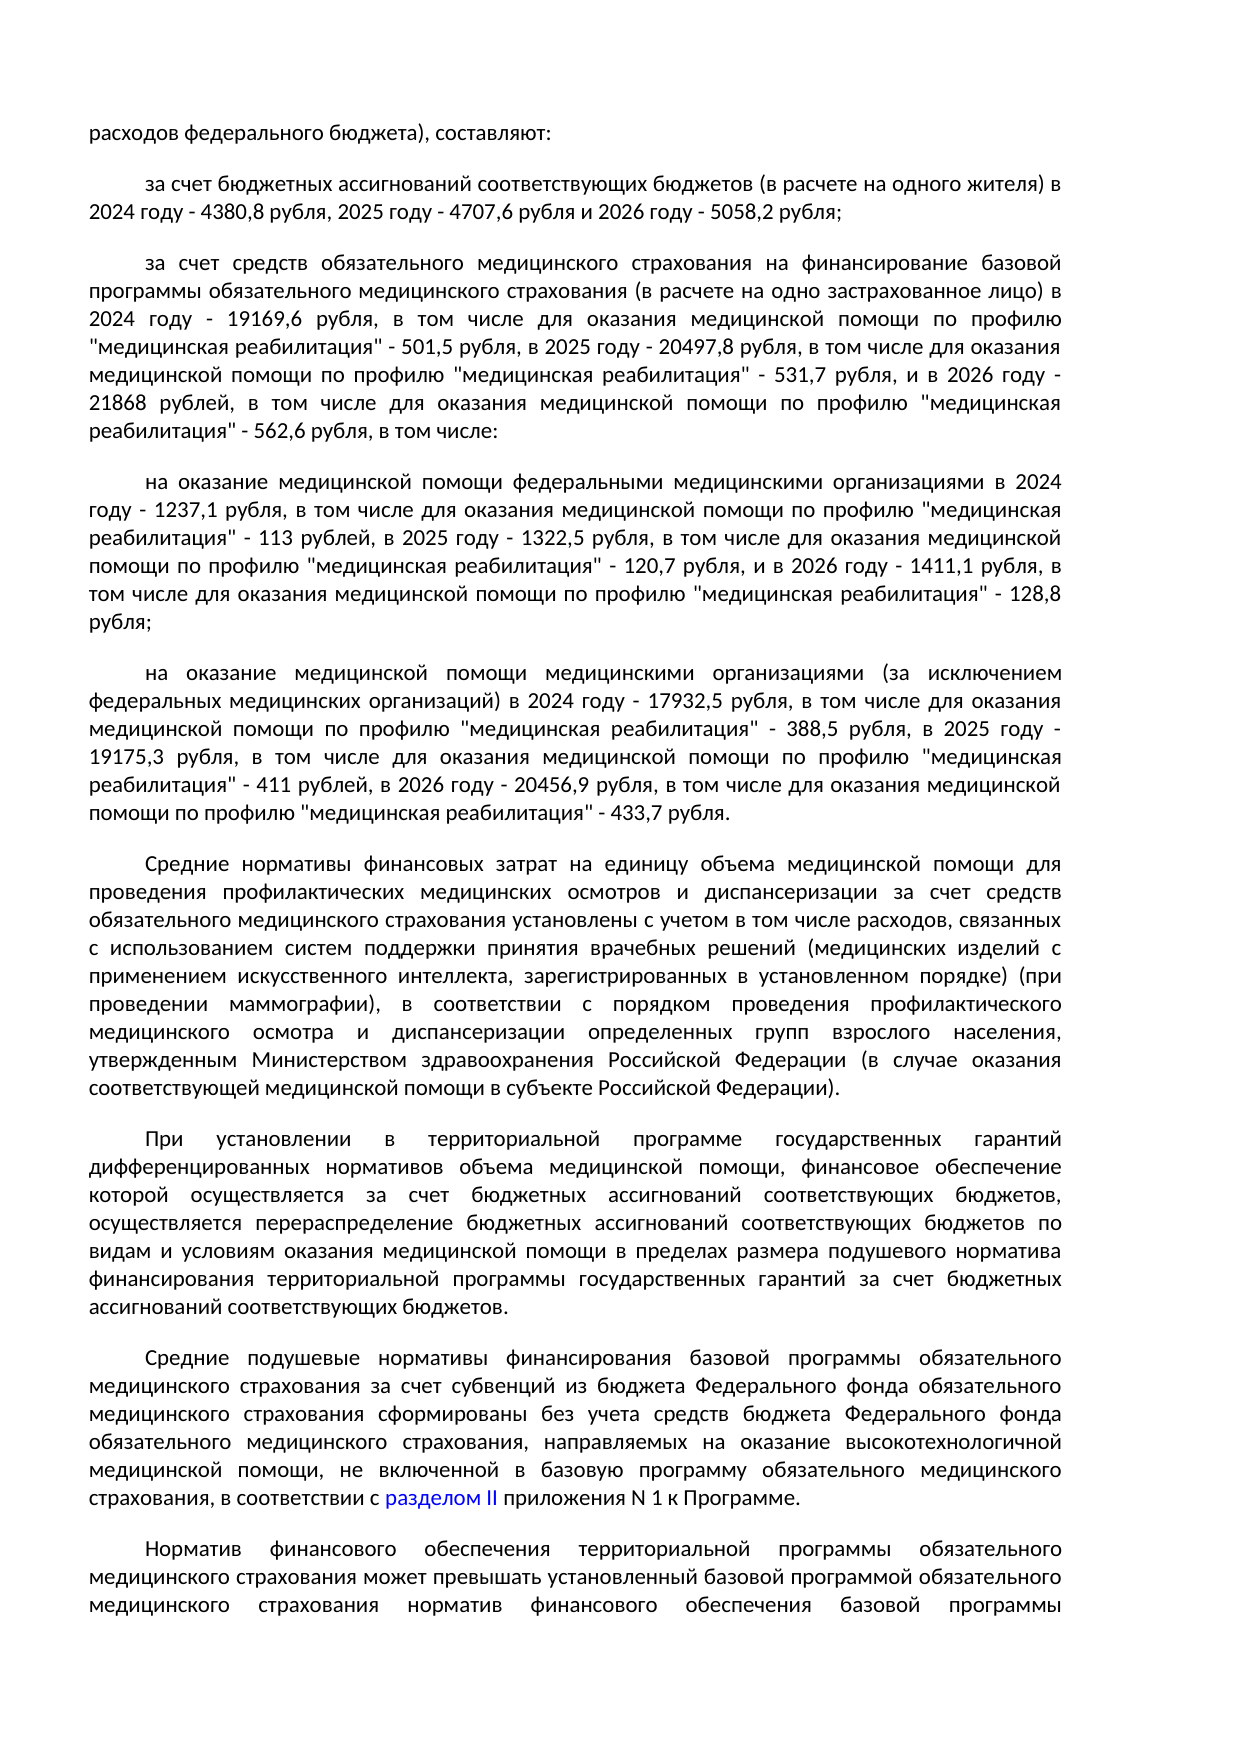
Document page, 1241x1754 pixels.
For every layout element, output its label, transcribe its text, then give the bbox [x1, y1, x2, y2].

text Средние нормативы финансовых затрат на единицу объема медицинской помощи для проведения профилактических медицинских осмотров и диспансеризации за счет средств обязательного медицинского страхования установлены с учетом в том числе расходов, связанных с использованием систем поддержки принятия врачебных решений (медицинских изделий с применением искусственного интеллекта, зарегистрированных в установленном порядке) (при проведении маммографии), в соответствии с порядком проведения профилактического медицинского осмотра и диспансеризации определенных групп взрослого населения, утвержденным Министерством здравоохранения Российской Федерации (в случае оказания соответствующей медицинской помощи в субъекте Российской Федерации). [88, 849, 1063, 1101]
text При установлении в территориальной программе государственных гарантий дифференцированных нормативов объема медицинской помощи, финансовое обеспечение которой осуществляется за счет бюджетных ассигнований соответствующих бюджетов, осуществляется перераспределение бюджетных ассигнований соответствующих бюджетов по видам и условиям оказания медицинской помощи в пределах размера подушевого норматива финансирования территориальной программы государственных гарантий за счет бюджетных ассигнований соответствующих бюджетов. [88, 1124, 1063, 1320]
text за счет бюджетных ассигнований соответствующих бюджетов (в расчете на одного жителя) в 2024 году - 4380,8 рубля, 2025 году - 4707,6 рубля и 2026 году - 5058,2 рубля; [88, 169, 1063, 225]
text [88, 1534, 1063, 1618]
text на оказание медицинской помощи медицинскими организациями (за исключением федеральных медицинских организаций) в 2024 году - 17932,5 рубля, в том числе для оказания медицинской помощи по профилю "медицинская реабилитация" - 388,5 рубля, в 2025 году - 19175,3 рубля, в том числе для оказания медицинской помощи по профилю "медицинская реабилитация" - 411 рублей, в 2026 году - 20456,9 рубля, в том числе для оказания медицинской помощи по профилю "медицинская реабилитация" - 433,7 рубля. [88, 658, 1063, 826]
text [88, 118, 1063, 146]
text за счет средств обязательного медицинского страхования на финансирование базовой программы обязательного медицинского страхования (в расчете на одно застрахованное лицо) в 2024 году - 19169,6 рубля, в том числе для оказания медицинской помощи по профилю "медицинская реабилитация" - 501,5 рубля, в 2025 году - 20497,8 рубля, в том числе для оказания медицинской помощи по профилю "медицинская реабилитация" - 531,7 рубля, и в 2026 году - 21868 рублей, в том числе для оказания медицинской помощи по профилю "медицинская реабилитация" - 562,6 рубля, в том числе: [88, 248, 1063, 444]
text на оказание медицинской помощи федеральными медицинскими организациями в 2024 году - 1237,1 рубля, в том числе для оказания медицинской помощи по профилю "медицинская реабилитация" - 113 рублей, в 2025 году - 1322,5 рубля, в том числе для оказания медицинской помощи по профилю "медицинская реабилитация" - 120,7 рубля, и в 2026 году - 1411,1 рубля, в том числе для оказания медицинской помощи по профилю "медицинская реабилитация" - 128,8 рубля; [88, 467, 1063, 635]
text Средние подушевые нормативы финансирования базовой программы обязательного медицинского страхования за счет субвенций из бюджета Федерального фонда обязательного медицинского страхования сформированы без учета средств бюджета Федерального фонда обязательного медицинского страхования, направляемых на оказание высокотехнологичной медицинской помощи, не включенной в базовую программу обязательного медицинского страхования, в соответствии с разделом II приложения N 1 к Программе. [88, 1343, 1063, 1511]
